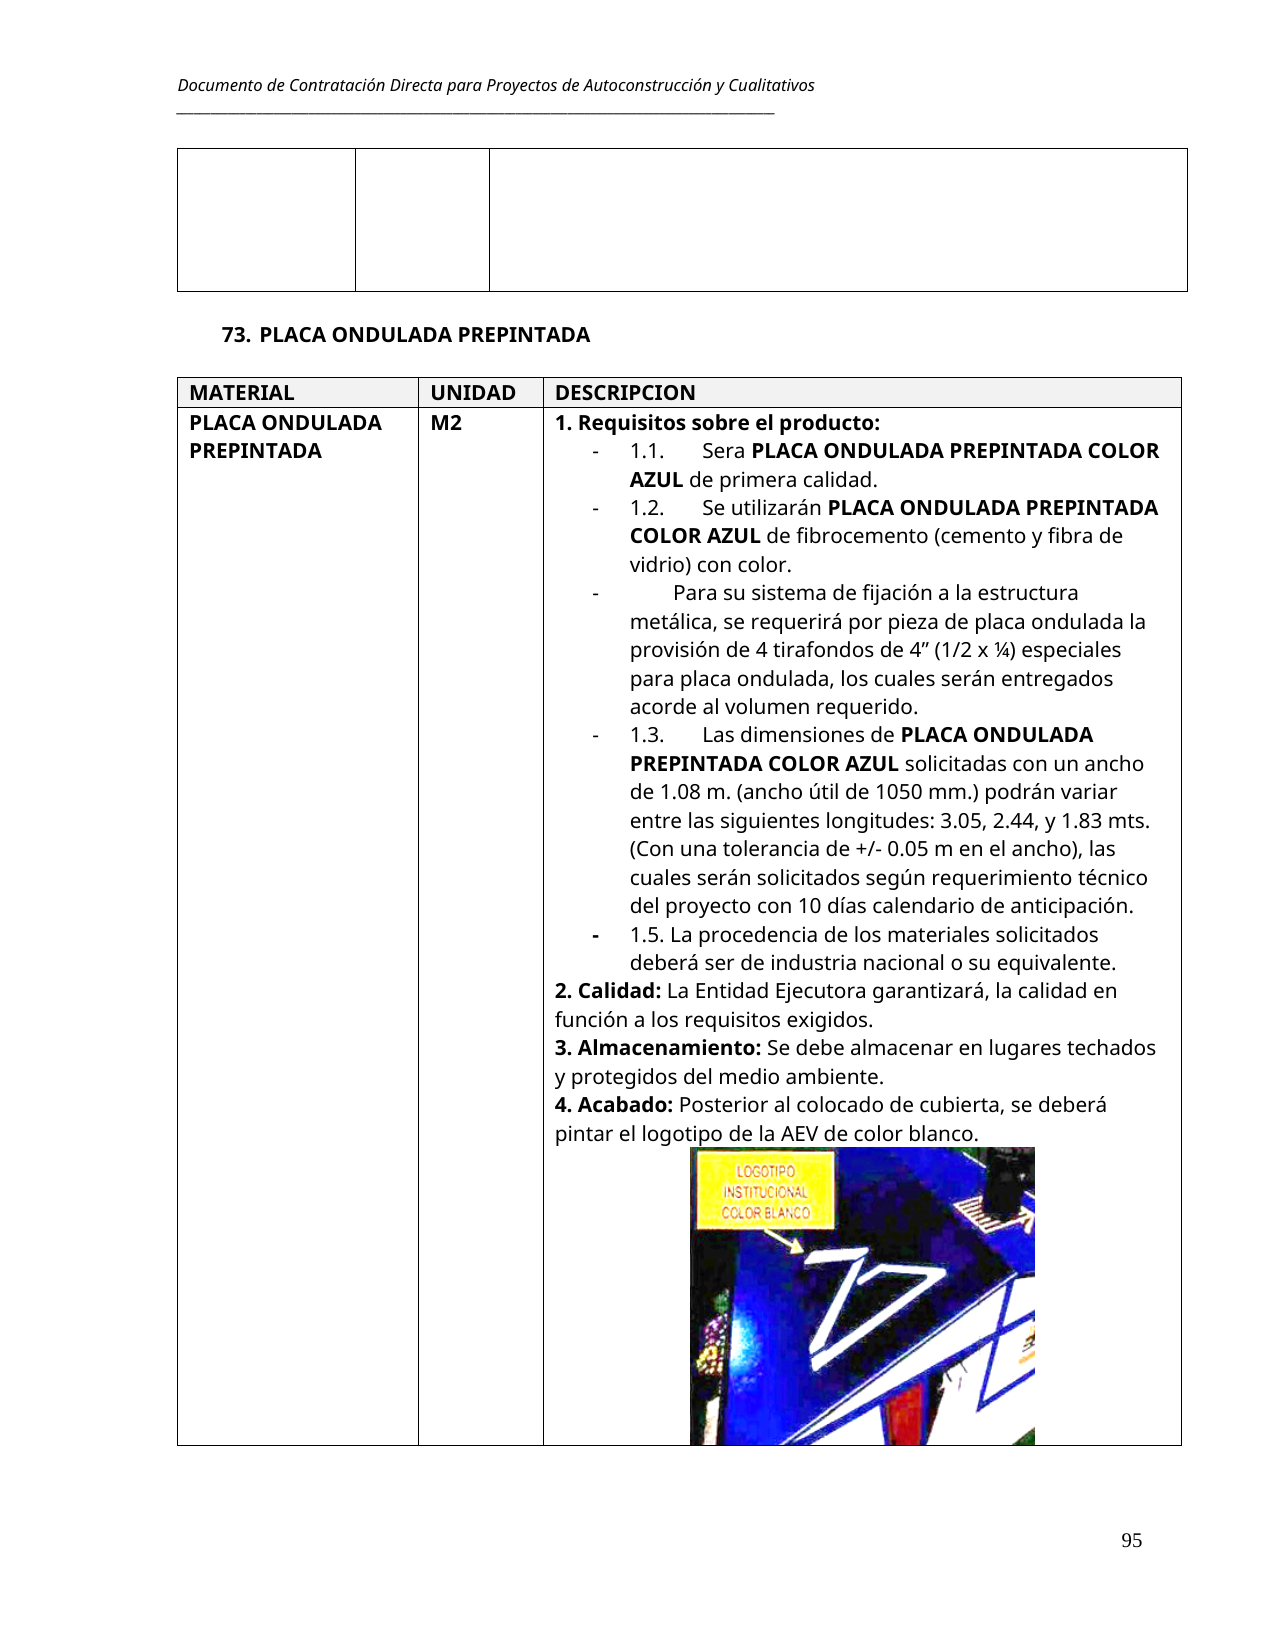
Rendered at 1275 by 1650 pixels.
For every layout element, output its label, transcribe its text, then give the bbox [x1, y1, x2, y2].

picture [690, 1147, 1035, 1445]
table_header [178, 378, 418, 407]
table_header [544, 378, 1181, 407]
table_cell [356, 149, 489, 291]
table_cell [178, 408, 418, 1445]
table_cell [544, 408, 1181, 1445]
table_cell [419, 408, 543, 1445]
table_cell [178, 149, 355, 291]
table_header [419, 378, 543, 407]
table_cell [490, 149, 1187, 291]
list PLACA ONDULADA PREPINTADA [222, 320, 1142, 349]
